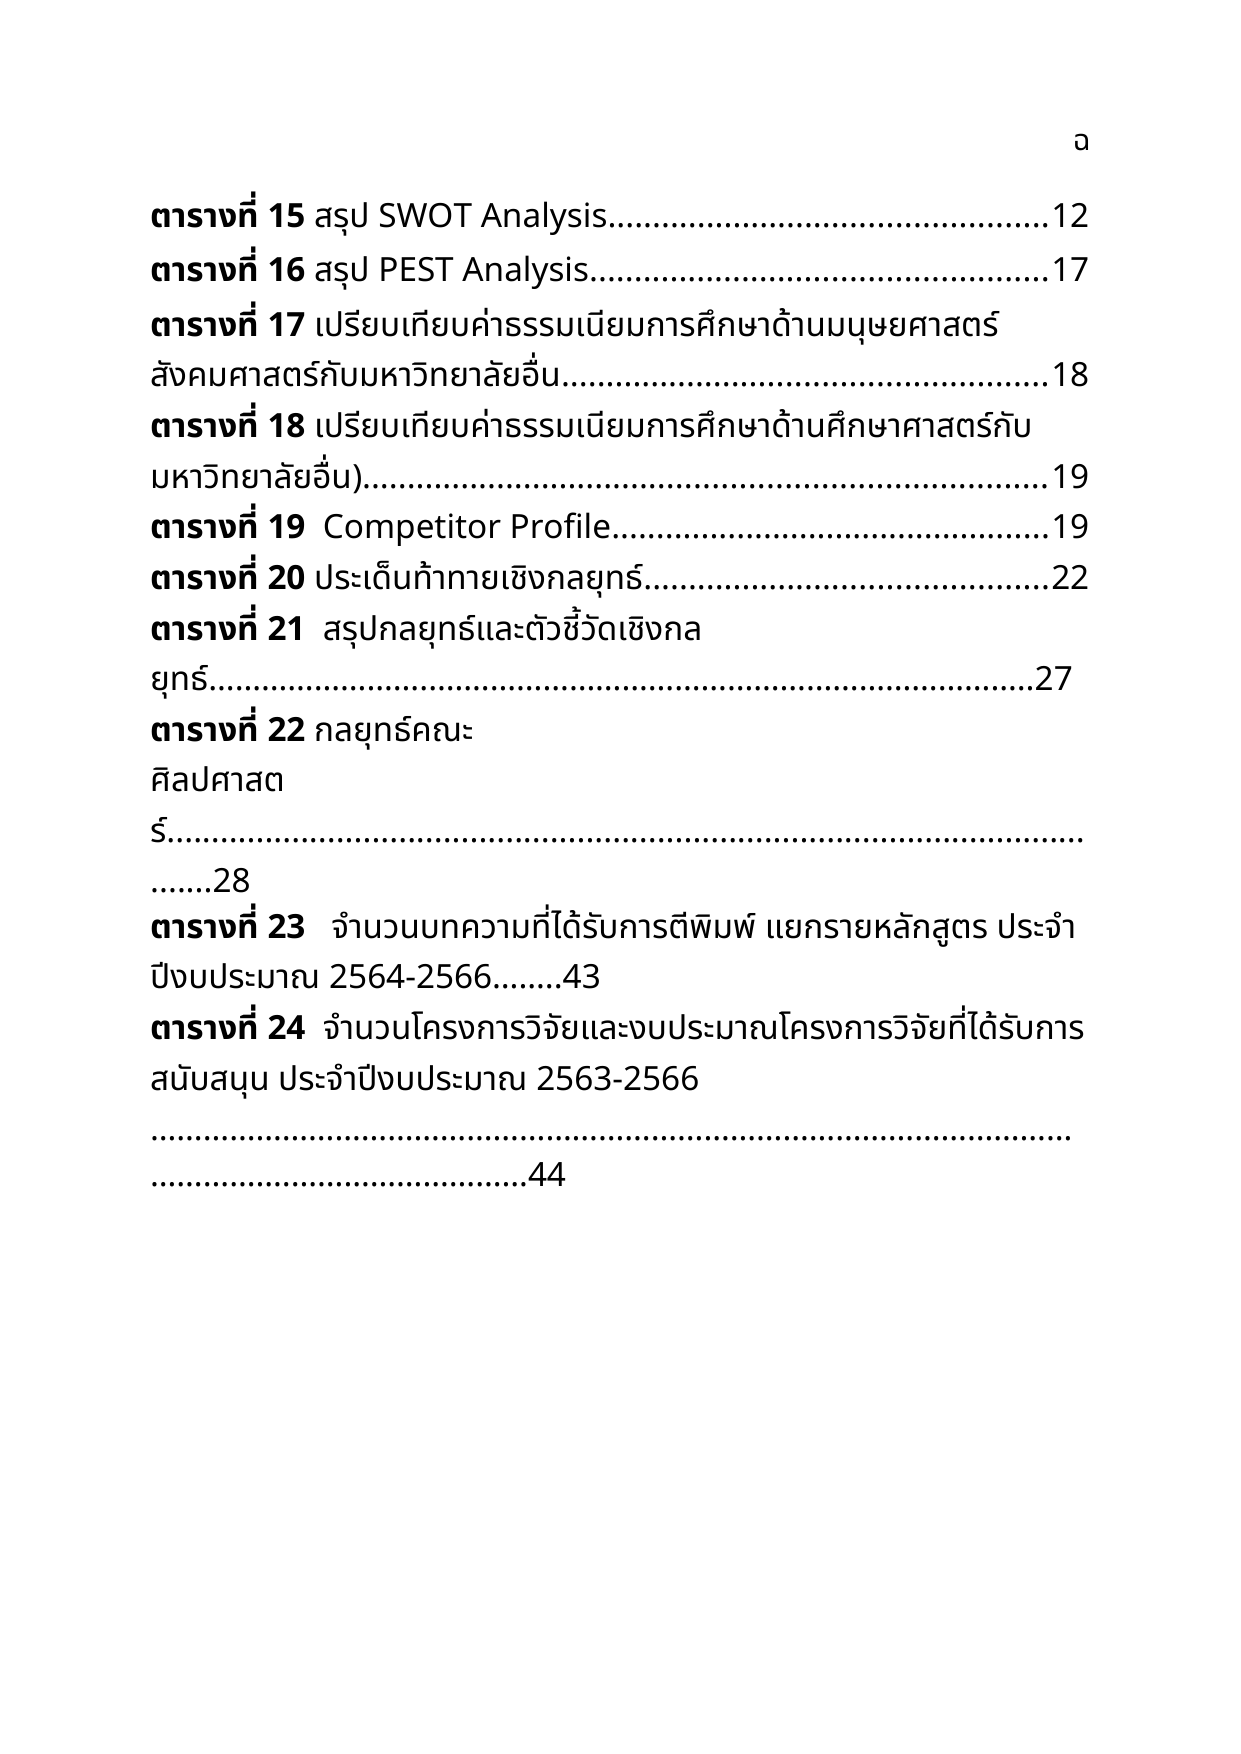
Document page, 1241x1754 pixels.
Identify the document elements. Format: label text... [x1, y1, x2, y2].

text ตารางที่ 20 ประเด็นท้าทายเชิงกลยุทธ์ 22 [150, 554, 1090, 604]
text ตารางที่ 18 เปรียบเทียบค่าธรรมเนียมการศึกษาด้านศึกษาศาสตร์กับมหาวิทยาลัยอื่น) 19 [150, 402, 1090, 503]
text ตารางที่ 22 กลยุทธ์คณะศิลปศาสตร์..............................................................................................................28 [150, 706, 1090, 903]
text ตารางที่ 19 Competitor Profile 19 [150, 503, 1090, 554]
text ตารางที่ 24 จำนวนโครงการวิจัยและงบประมาณโครงการวิจัยที่ได้รับการสนับสนุน ประจำปีงบประมาณ 2563-2566 ………………………………………………………………………………………………………….………………………44 [150, 1004, 1090, 1196]
text ตารางที่ 21 สรุปกลยุทธ์และตัวชี้วัดเชิงกลยุทธ์……………………..…………………………………………………………..27 [150, 604, 1090, 706]
text ตารางที่ 17 เปรียบเทียบค่าธรรมเนียมการศึกษาด้านมนุษยศาสตร์ สังคมศาสตร์กับมหาวิทยาลัยอื่น 18 [150, 301, 1090, 402]
text ตารางที่ 15 สรุป SWOT Analysis 12 [150, 191, 1090, 242]
text ตารางที่ 23 จำนวนบทความที่ได้รับการตีพิมพ์ แยกรายหลักสูตร ประจำปีงบประมาณ 2564-2566……..43 [150, 903, 1090, 1004]
text ตารางที่ 16 สรุป PEST Analysis 17 [150, 246, 1090, 297]
